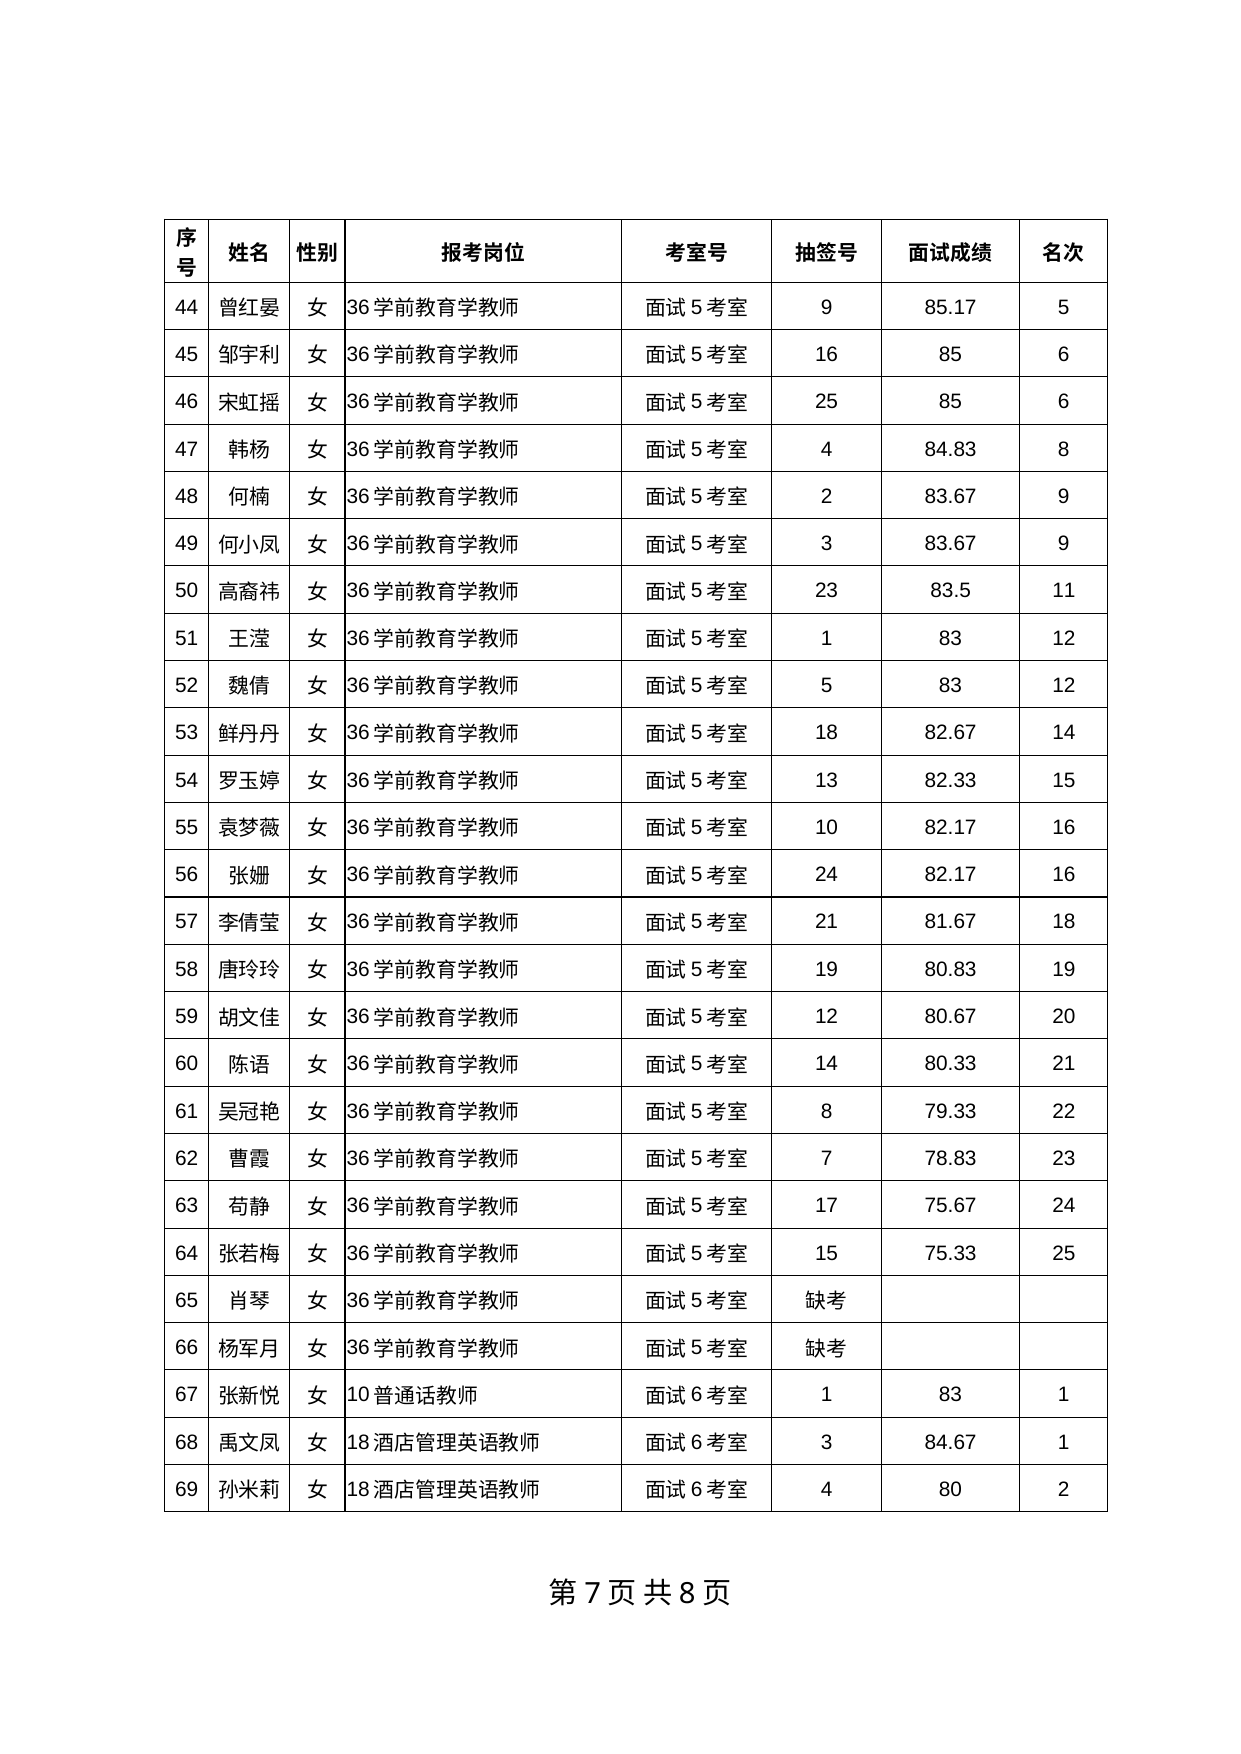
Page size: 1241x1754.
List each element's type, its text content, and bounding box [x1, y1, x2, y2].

table_cell 36学前教育学教师 [346, 1087, 621, 1133]
table_cell 6 [1020, 377, 1107, 423]
table_cell 16 [1020, 803, 1107, 849]
table_cell 25 [772, 377, 881, 423]
table_cell 女 [290, 614, 344, 660]
table_cell 80.33 [882, 1039, 1019, 1086]
table_cell 23 [1020, 1134, 1107, 1180]
table_cell 8 [1020, 425, 1107, 471]
table_cell 36学前教育学教师 [346, 898, 621, 944]
table_cell 48 [165, 472, 208, 518]
table_cell 7 [772, 1134, 881, 1180]
table_cell 2 [1020, 1465, 1107, 1511]
table_cell 女 [290, 708, 344, 754]
table_cell 面试5考室 [622, 1039, 771, 1086]
table_cell 面试6考室 [622, 1370, 771, 1417]
table_cell 女 [290, 945, 344, 991]
table_cell 81.67 [882, 898, 1019, 944]
table_cell 36学前教育学教师 [346, 992, 621, 1038]
table_cell 面试5考室 [622, 803, 771, 849]
table_cell 66 [165, 1323, 208, 1369]
table_cell 高裔祎 [209, 566, 289, 613]
table_cell 36学前教育学教师 [346, 283, 621, 329]
table_cell 36学前教育学教师 [346, 614, 621, 660]
table_cell 缺考 [772, 1276, 881, 1322]
table_cell [882, 1323, 1019, 1369]
table_cell 3 [772, 519, 881, 565]
table_cell 54 [165, 756, 208, 802]
table_cell 83.67 [882, 472, 1019, 518]
table_cell 面试5考室 [622, 1323, 771, 1369]
table_cell 邹宇利 [209, 330, 289, 376]
table_cell 59 [165, 992, 208, 1038]
table_cell 面试5考室 [622, 472, 771, 518]
table_cell 面试5考室 [622, 283, 771, 329]
table_cell 61 [165, 1087, 208, 1133]
table_cell 12 [772, 992, 881, 1038]
table_cell 12 [1020, 661, 1107, 707]
table_cell 15 [1020, 756, 1107, 802]
table_cell 女 [290, 803, 344, 849]
table_cell 张若梅 [209, 1229, 289, 1275]
table_cell 女 [290, 1418, 344, 1464]
table_cell 80.67 [882, 992, 1019, 1038]
table_cell 75.33 [882, 1229, 1019, 1275]
table_cell 女 [290, 1087, 344, 1133]
table_cell 面试5考室 [622, 992, 771, 1038]
table_cell 82.33 [882, 756, 1019, 802]
table_cell 22 [1020, 1087, 1107, 1133]
table_cell 5 [1020, 283, 1107, 329]
table_cell 36学前教育学教师 [346, 472, 621, 518]
table_cell 80 [882, 1465, 1019, 1511]
table_cell 36学前教育学教师 [346, 566, 621, 613]
table_cell 46 [165, 377, 208, 423]
table_cell 鲜丹丹 [209, 708, 289, 754]
table_cell 孙米莉 [209, 1465, 289, 1511]
table_cell 24 [1020, 1181, 1107, 1227]
table_cell 陈语 [209, 1039, 289, 1086]
table_cell 21 [772, 898, 881, 944]
table_cell 张姗 [209, 850, 289, 896]
table_cell 85 [882, 330, 1019, 376]
table_cell 64 [165, 1229, 208, 1275]
table_cell 罗玉婷 [209, 756, 289, 802]
table_cell 44 [165, 283, 208, 329]
table_header 序号 [165, 220, 208, 282]
table_cell 85 [882, 377, 1019, 423]
table_cell 36学前教育学教师 [346, 1276, 621, 1322]
table_cell 53 [165, 708, 208, 754]
table_cell 女 [290, 1370, 344, 1417]
table_cell 9 [772, 283, 881, 329]
table_cell 50 [165, 566, 208, 613]
table_cell 82.17 [882, 850, 1019, 896]
table_header 考室号 [622, 220, 771, 282]
table_cell 49 [165, 519, 208, 565]
table_cell 82.17 [882, 803, 1019, 849]
table_cell [882, 1276, 1019, 1322]
table_cell 67 [165, 1370, 208, 1417]
table_cell 62 [165, 1134, 208, 1180]
table_cell 36学前教育学教师 [346, 1229, 621, 1275]
table_cell 何楠 [209, 472, 289, 518]
table_cell 13 [772, 756, 881, 802]
table_cell 78.83 [882, 1134, 1019, 1180]
table_cell [1020, 1276, 1107, 1322]
table_cell 14 [1020, 708, 1107, 754]
table_cell 2 [772, 472, 881, 518]
table_cell 缺考 [772, 1323, 881, 1369]
table_cell 36学前教育学教师 [346, 519, 621, 565]
table_cell 36学前教育学教师 [346, 708, 621, 754]
table_cell 女 [290, 472, 344, 518]
table_cell 女 [290, 992, 344, 1038]
table_cell 面试5考室 [622, 1229, 771, 1275]
table_cell 唐玲玲 [209, 945, 289, 991]
table_cell 18 [1020, 898, 1107, 944]
table_cell 36学前教育学教师 [346, 1134, 621, 1180]
table_cell 面试5考室 [622, 1134, 771, 1180]
table_cell 吴冠艳 [209, 1087, 289, 1133]
table_cell 女 [290, 1134, 344, 1180]
table_cell 36学前教育学教师 [346, 425, 621, 471]
table_cell 15 [772, 1229, 881, 1275]
table_cell 女 [290, 1229, 344, 1275]
table_cell 李倩莹 [209, 898, 289, 944]
table_cell 面试5考室 [622, 708, 771, 754]
table_cell 36学前教育学教师 [346, 330, 621, 376]
table_cell 女 [290, 283, 344, 329]
table_cell 肖琴 [209, 1276, 289, 1322]
table_cell 曾红晏 [209, 283, 289, 329]
table_cell 面试5考室 [622, 1276, 771, 1322]
table_cell 4 [772, 425, 881, 471]
table_cell 女 [290, 1181, 344, 1227]
table_cell 女 [290, 898, 344, 944]
table_cell 王滢 [209, 614, 289, 660]
table_cell 20 [1020, 992, 1107, 1038]
table_cell 面试5考室 [622, 756, 771, 802]
table_cell 47 [165, 425, 208, 471]
table_cell 3 [772, 1418, 881, 1464]
table_cell 面试5考室 [622, 1181, 771, 1227]
table_cell 36学前教育学教师 [346, 1323, 621, 1369]
table_cell 1 [772, 614, 881, 660]
table_cell 19 [1020, 945, 1107, 991]
table_cell 18酒店管理英语教师 [346, 1465, 621, 1511]
table_cell 36学前教育学教师 [346, 850, 621, 896]
table_cell 68 [165, 1418, 208, 1464]
table_cell 19 [772, 945, 881, 991]
table_cell 女 [290, 1276, 344, 1322]
table_header 报考岗位 [346, 220, 621, 282]
table_cell 女 [290, 1465, 344, 1511]
table_cell 18酒店管理英语教师 [346, 1418, 621, 1464]
table_cell 36学前教育学教师 [346, 661, 621, 707]
table_cell 袁梦薇 [209, 803, 289, 849]
table_cell 面试5考室 [622, 945, 771, 991]
table_cell 面试5考室 [622, 661, 771, 707]
table_cell 57 [165, 898, 208, 944]
table_cell 25 [1020, 1229, 1107, 1275]
table_cell 面试5考室 [622, 330, 771, 376]
table_cell 9 [1020, 519, 1107, 565]
table_cell 36学前教育学教师 [346, 1181, 621, 1227]
table_cell 8 [772, 1087, 881, 1133]
table_cell 面试5考室 [622, 425, 771, 471]
table_cell 85.17 [882, 283, 1019, 329]
table_cell 女 [290, 425, 344, 471]
table_header 性别 [290, 220, 344, 282]
table_cell 面试5考室 [622, 377, 771, 423]
table_cell 曹霞 [209, 1134, 289, 1180]
table_cell 83 [882, 661, 1019, 707]
table_cell 禹文凤 [209, 1418, 289, 1464]
table_cell 女 [290, 756, 344, 802]
table_cell 胡文佳 [209, 992, 289, 1038]
table_cell 11 [1020, 566, 1107, 613]
table_cell 苟静 [209, 1181, 289, 1227]
table_cell 4 [772, 1465, 881, 1511]
table_cell 面试5考室 [622, 519, 771, 565]
table_cell 36学前教育学教师 [346, 945, 621, 991]
table_cell 60 [165, 1039, 208, 1086]
table_cell 79.33 [882, 1087, 1019, 1133]
table_cell 82.67 [882, 708, 1019, 754]
table_cell 23 [772, 566, 881, 613]
table_header 抽签号 [772, 220, 881, 282]
table_cell 女 [290, 1323, 344, 1369]
table_cell 女 [290, 1039, 344, 1086]
table_cell 51 [165, 614, 208, 660]
table_cell 女 [290, 850, 344, 896]
table_cell 宋虹摇 [209, 377, 289, 423]
table_cell 16 [1020, 850, 1107, 896]
table_cell 75.67 [882, 1181, 1019, 1227]
table_cell 80.83 [882, 945, 1019, 991]
table_cell 10 [772, 803, 881, 849]
table_cell 18 [772, 708, 881, 754]
table_cell 56 [165, 850, 208, 896]
table_cell 面试5考室 [622, 850, 771, 896]
table_cell 面试5考室 [622, 614, 771, 660]
table_cell 65 [165, 1276, 208, 1322]
table_cell 10普通话教师 [346, 1370, 621, 1417]
table_cell 韩杨 [209, 425, 289, 471]
table_cell 女 [290, 661, 344, 707]
table_cell 何小凤 [209, 519, 289, 565]
table_cell 83.67 [882, 519, 1019, 565]
table_cell 36学前教育学教师 [346, 756, 621, 802]
table_cell 36学前教育学教师 [346, 803, 621, 849]
table_cell [1020, 1323, 1107, 1369]
table_cell 张新悦 [209, 1370, 289, 1417]
table_cell 面试5考室 [622, 566, 771, 613]
table_cell 58 [165, 945, 208, 991]
table_cell 1 [1020, 1418, 1107, 1464]
table_cell 9 [1020, 472, 1107, 518]
table_cell 36学前教育学教师 [346, 377, 621, 423]
table_cell 面试6考室 [622, 1465, 771, 1511]
table_cell 83.5 [882, 566, 1019, 613]
table_cell 17 [772, 1181, 881, 1227]
table_cell 6 [1020, 330, 1107, 376]
table_cell 1 [772, 1370, 881, 1417]
table_cell 83 [882, 614, 1019, 660]
table_cell 63 [165, 1181, 208, 1227]
table_cell 84.83 [882, 425, 1019, 471]
table_cell 52 [165, 661, 208, 707]
table_cell 面试6考室 [622, 1418, 771, 1464]
table_header 名次 [1020, 220, 1107, 282]
table_cell 84.67 [882, 1418, 1019, 1464]
table_cell 36学前教育学教师 [346, 1039, 621, 1086]
table_cell 45 [165, 330, 208, 376]
table_cell 女 [290, 519, 344, 565]
table_cell 24 [772, 850, 881, 896]
table_cell 面试5考室 [622, 898, 771, 944]
table_cell 14 [772, 1039, 881, 1086]
table_cell 5 [772, 661, 881, 707]
table_cell 12 [1020, 614, 1107, 660]
table_cell 55 [165, 803, 208, 849]
table_cell 杨军月 [209, 1323, 289, 1369]
table_cell 女 [290, 566, 344, 613]
table_cell 女 [290, 330, 344, 376]
table_header 面试成绩 [882, 220, 1019, 282]
table_cell 1 [1020, 1370, 1107, 1417]
table_cell 魏倩 [209, 661, 289, 707]
table_cell 83 [882, 1370, 1019, 1417]
table_cell 21 [1020, 1039, 1107, 1086]
table_header 姓名 [209, 220, 289, 282]
table_cell 69 [165, 1465, 208, 1511]
table_cell 16 [772, 330, 881, 376]
table_cell 女 [290, 377, 344, 423]
table_cell 面试5考室 [622, 1087, 771, 1133]
